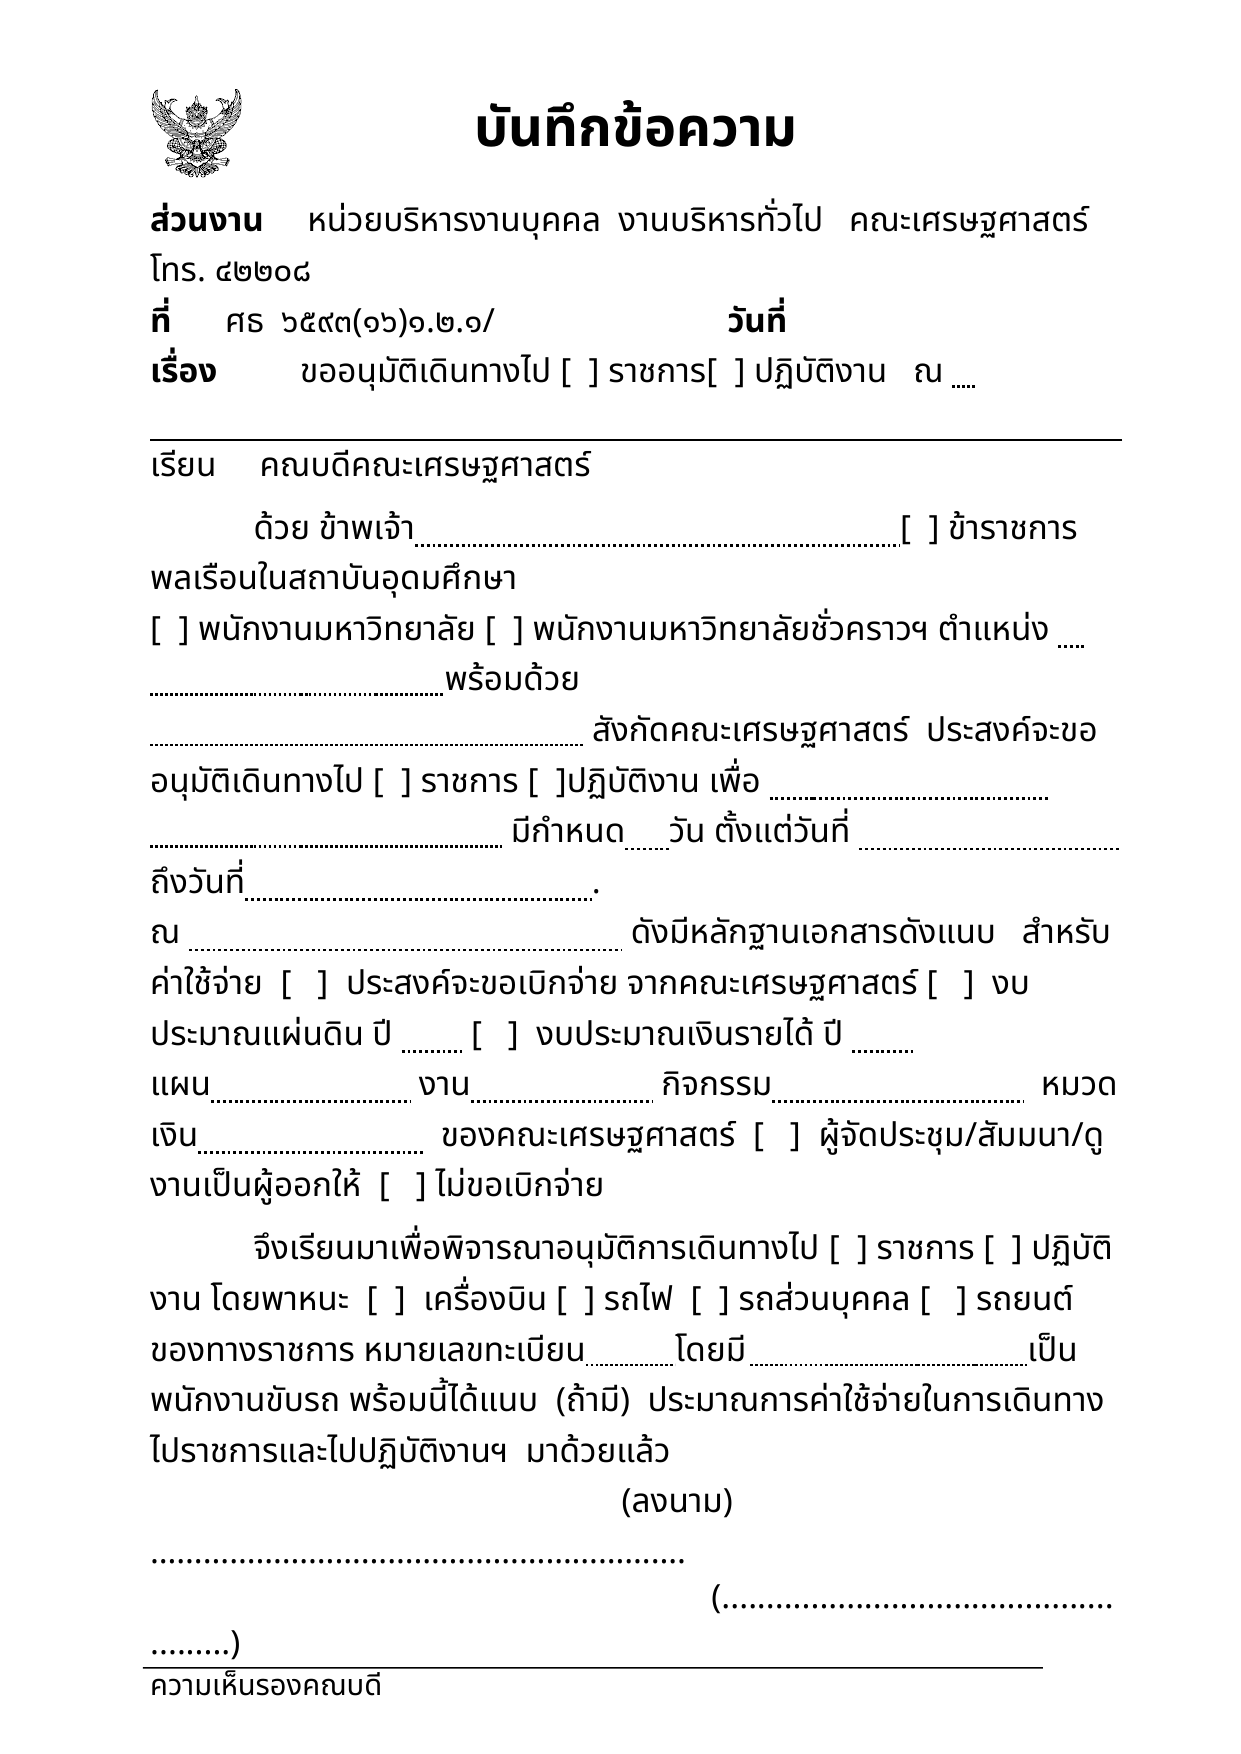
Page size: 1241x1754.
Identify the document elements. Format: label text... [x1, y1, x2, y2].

text ที่ ศธ ๖๕๙๓(๑๖)๑.๒.๑/ วันที่ [150, 297, 1122, 347]
text จึงเรียนมาเพื่อพิจารณาอนุมัติการเดินทางไป [ ] ราชการ [ ] ปฏิบัติงาน โดยพาหนะ [ ] เครื่องบิน [ ] รถไฟ [ ] รถส่วนบุคคล [ ] รถยนต์ของทางราชการ หมายเลขทะเบียน โดยมี เป็นพนักงานขับรถ พร้อมนี้ได้แนบ (ถ้ามี) ประมาณการค่าใช้จ่ายในการเดินทางไปราชการและไปปฏิบัติงานฯ มาด้วยแล้ว [150, 1224, 1122, 1477]
picture [151, 89, 242, 178]
text เรื่อง ขออนุมัติเดินทางไป [ ] ราชการ[ ] ปฏิบัติงาน ณ [150, 347, 1122, 398]
text เรียน คณบดีคณะเศรษฐศาสตร์ [150, 441, 1122, 491]
text ส่วนงาน หน่วยบริหารงานบุคคล งานบริหารทั่วไป คณะเศรษฐศาสตร์ โทร. ๔๒๒๐๘ [150, 196, 1122, 297]
text (ลงนาม) ……………………………………………………. [150, 1477, 1122, 1573]
text (.....................................................) [150, 1573, 1122, 1664]
text ความเห็นรองคณบดี [150, 1664, 1122, 1708]
title บันทึกข้อความ [242, 89, 1122, 171]
text ด้วย ข้าพเจ้า [ ] ข้าราชการพลเรือนในสถาบันอุดมศึกษา [ ] พนักงานมหาวิทยาลัย [ ] พนักงานมหาวิทยาลัยชั่วคราวฯ ตำแหน่ง พร้อมด้วย สังกัดคณะเศรษฐศาสตร์ ประสงค์จะขออนุมัติเดินทางไป [ ] ราชการ [ ]ปฏิบัติงาน เพื่อ มีกำหนด วัน ตั้งแต่วันที่ ถึงวันที่ . ณ ดังมีหลักฐานเอกสารดังแนบ สำหรับค่าใช้จ่าย [ ] ประสงค์จะขอเบิกจ่าย จากคณะเศรษฐศาสตร์ [ ] งบประมาณแผ่นดิน ปี [ ] งบประมาณเงินรายได้ ปี แผน งาน กิจกรรม หมวดเงิน ของคณะเศรษฐศาสตร์ [ ] ผู้จัดประชุม/สัมมนา/ดูงานเป็นผู้ออกให้ [ ] ไม่ขอเบิกจ่าย [150, 503, 1122, 1212]
